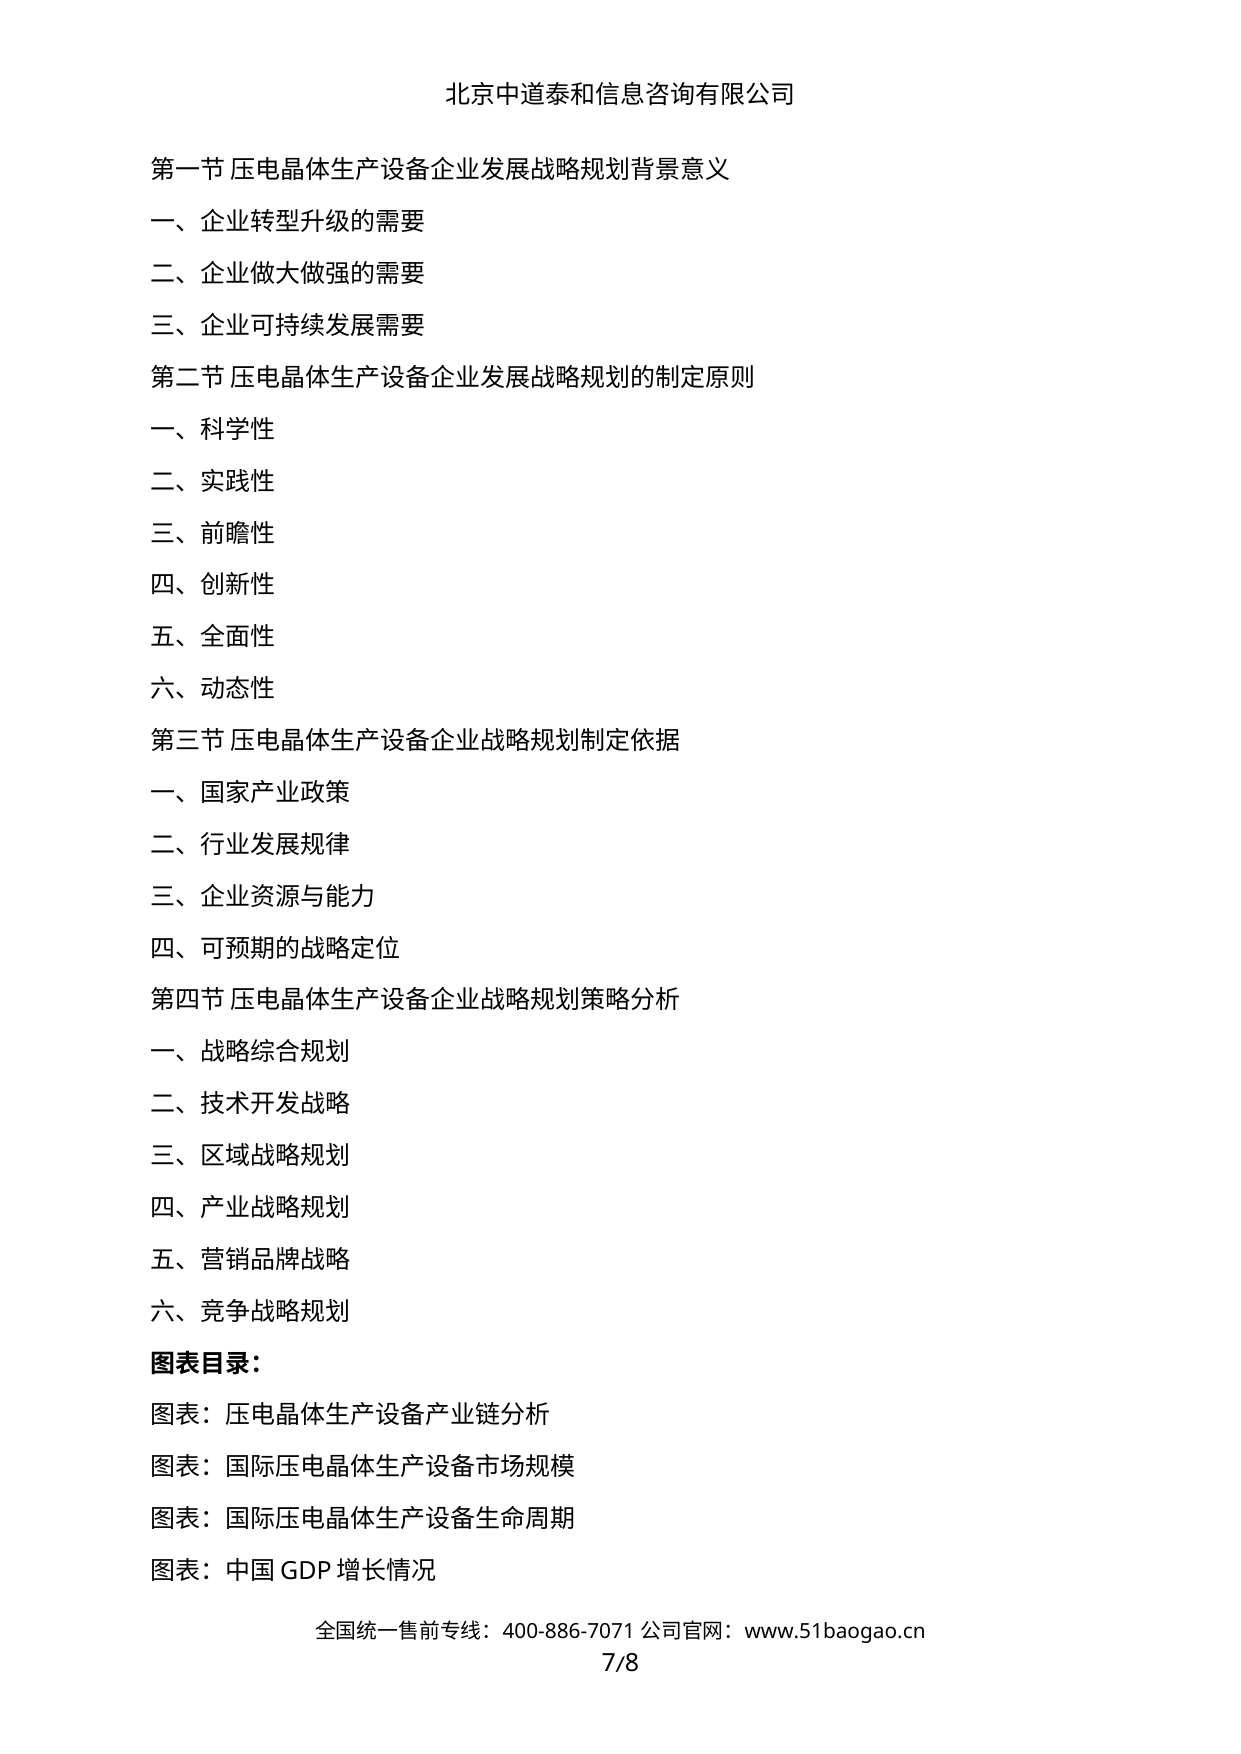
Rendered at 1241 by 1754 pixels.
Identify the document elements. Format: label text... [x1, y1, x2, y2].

text 二、实践性 [150, 461, 1090, 497]
text 图表：国际压电晶体生产设备市场规模 [150, 1447, 1090, 1483]
text 图表：国际压电晶体生产设备生命周期 [150, 1499, 1090, 1535]
text 一、战略综合规划 [150, 1032, 1090, 1068]
text 四、可预期的战略定位 [150, 928, 1090, 964]
text 第三节 压电晶体生产设备企业战略规划制定依据 [150, 721, 1090, 757]
text 图表：中国GDP增长情况 [150, 1551, 1090, 1587]
text 三、区域战略规划 [150, 1136, 1090, 1172]
text 第一节 压电晶体生产设备企业发展战略规划背景意义 [150, 150, 1090, 186]
text 四、创新性 [150, 565, 1090, 601]
text 五、营销品牌战略 [150, 1239, 1090, 1276]
text 五、全面性 [150, 617, 1090, 653]
text 二、企业做大做强的需要 [150, 254, 1090, 290]
text 图表：压电晶体生产设备产业链分析 [150, 1395, 1090, 1431]
text 三、企业资源与能力 [150, 876, 1090, 912]
text 图表目录： [150, 1343, 1090, 1379]
text 四、产业战略规划 [150, 1187, 1090, 1224]
text 一、国家产业政策 [150, 772, 1090, 809]
text 三、前瞻性 [150, 513, 1090, 549]
text 第四节 压电晶体生产设备企业战略规划策略分析 [150, 980, 1090, 1016]
text 六、竞争战略规划 [150, 1291, 1090, 1327]
text 二、技术开发战略 [150, 1084, 1090, 1120]
text 一、企业转型升级的需要 [150, 202, 1090, 238]
text 一、科学性 [150, 409, 1090, 446]
text 六、动态性 [150, 669, 1090, 705]
text 二、行业发展规律 [150, 824, 1090, 861]
text 第二节 压电晶体生产设备企业发展战略规划的制定原则 [150, 357, 1090, 394]
text 三、企业可持续发展需要 [150, 306, 1090, 342]
